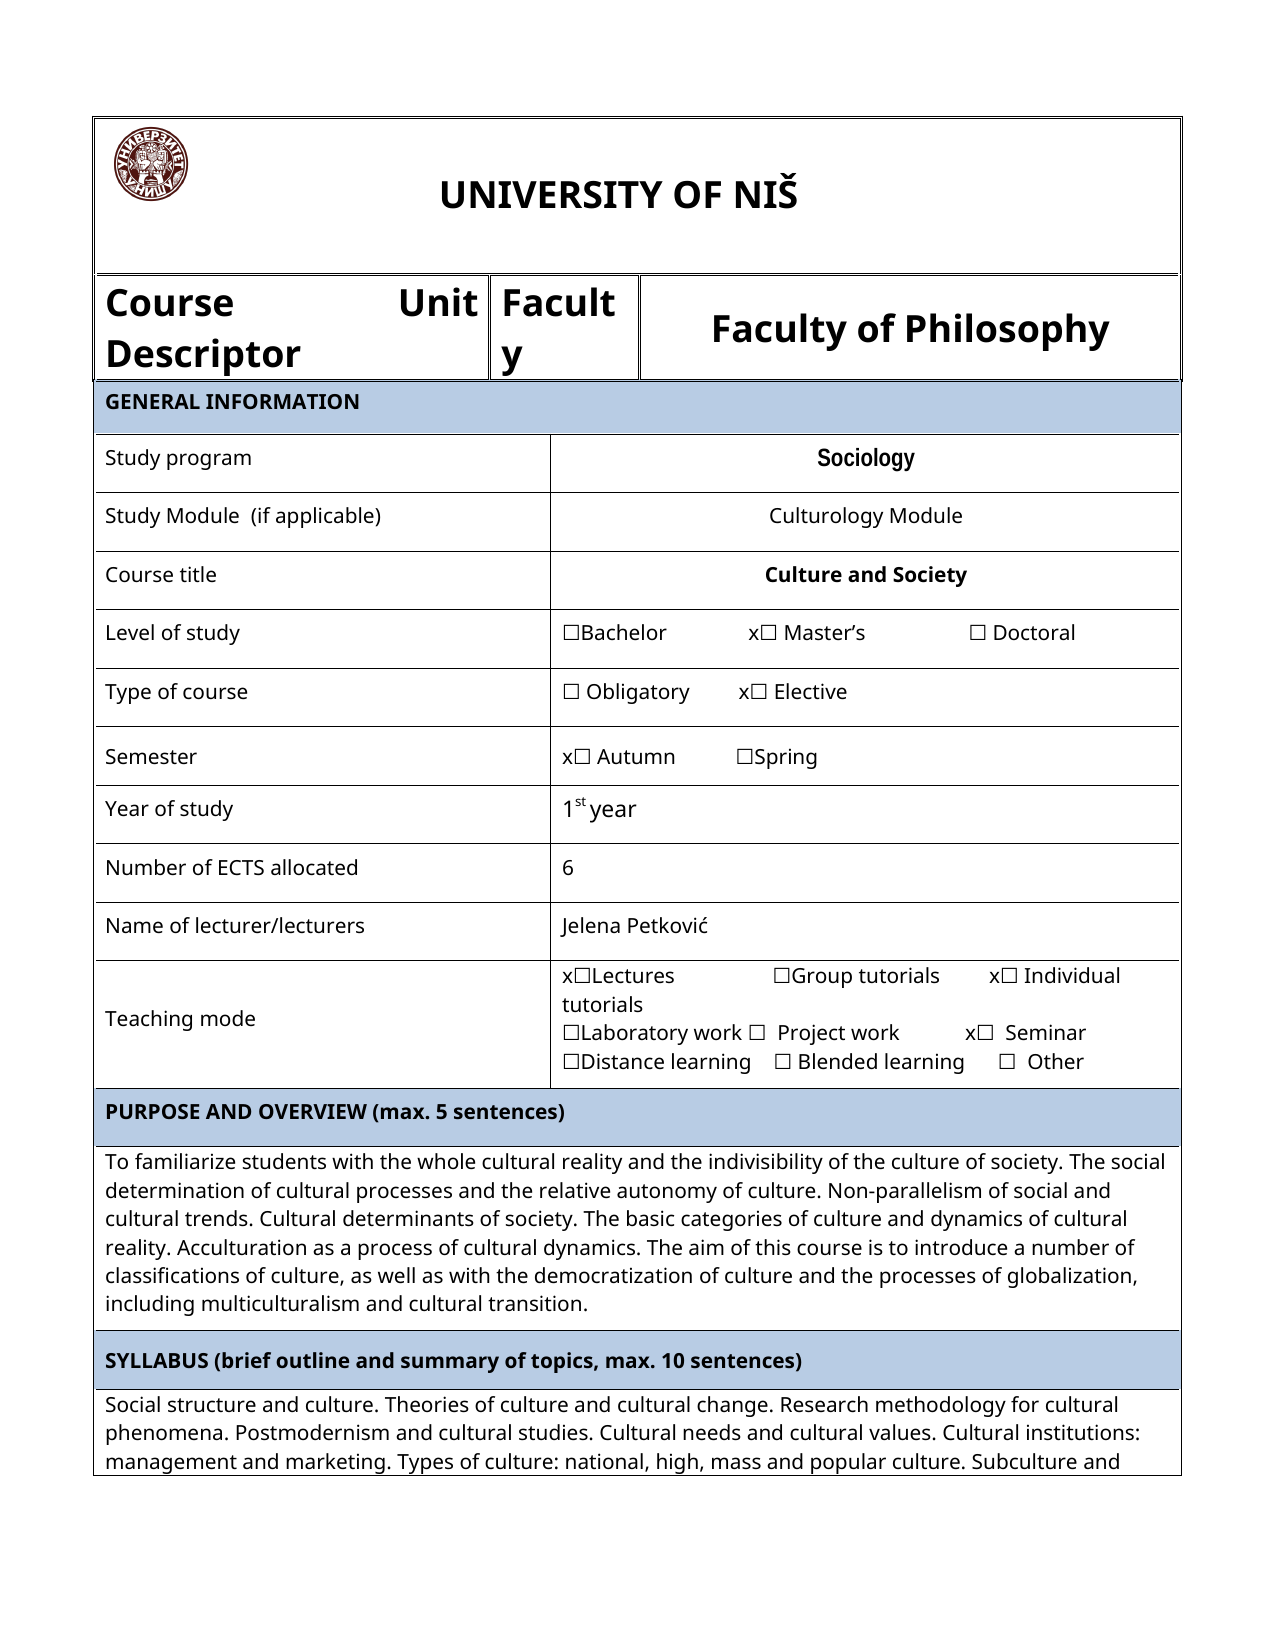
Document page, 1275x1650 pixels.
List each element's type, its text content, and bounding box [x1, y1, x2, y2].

table_cell Autumn Spring [551, 726, 1181, 785]
table_cell Bachelor Master’s Doctoral [551, 609, 1181, 668]
table_cell PURPOSE AND OVERVIEW (max. 5 sentences) [94, 1088, 1181, 1146]
table_cell Lectures Group tutorials Individual tutorials Laboratory work Project work Seminar Distance learning Blended learning Other [551, 960, 1181, 1088]
table_cell Study Module (if applicable) [94, 492, 550, 551]
table_cell GENERAL INFORMATION [94, 379, 1181, 433]
table_cell Sociology [551, 434, 1181, 492]
table_cell Type of course [94, 668, 550, 726]
table_cell Course Unit Descriptor [94, 273, 490, 378]
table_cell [94, 1389, 1181, 1475]
table_cell Culturology Module [551, 492, 1181, 551]
table_cell Level of study [94, 609, 550, 668]
table_cell Teaching mode [94, 960, 550, 1088]
table_cell To familiarize students with the whole cultural reality and the indivisibility of the culture of society. The social determination of cultural processes and the relative autonomy of culture. Non-parallelism of social and cultural trends. Cultural determinants of society. The basic categories of culture and dynamics of cultural reality. Acculturation as a process of cultural dynamics. The aim of this course is to introduce a number of classifications of culture, as well as with the democratization of culture and the processes of globalization, including multiculturalism and cultural transition. [94, 1146, 1181, 1330]
table_cell Semester [94, 726, 550, 785]
table_header UNIVERSITY OF NIŠ [95, 119, 1180, 273]
table_cell Faculty [491, 276, 638, 378]
table_cell Number of ECTS allocated [94, 843, 550, 902]
table_cell Culture and Society [551, 551, 1181, 609]
table_cell Name of lecturer/lecturers [94, 902, 550, 960]
table_cell 1st year [551, 785, 1181, 843]
table_cell 6 [551, 843, 1181, 902]
table_cell Jelena Petković [551, 902, 1181, 960]
table_cell Obligatory Elective [551, 668, 1181, 726]
table_cell SYLLABUS (brief outline and summary of topics, max. 10 sentences) [94, 1330, 1181, 1389]
table_cell Faculty of Philosophy [639, 273, 1181, 378]
table_cell Study program [94, 434, 550, 492]
table_cell Course title [94, 551, 550, 609]
table_cell Year of study [94, 785, 550, 843]
